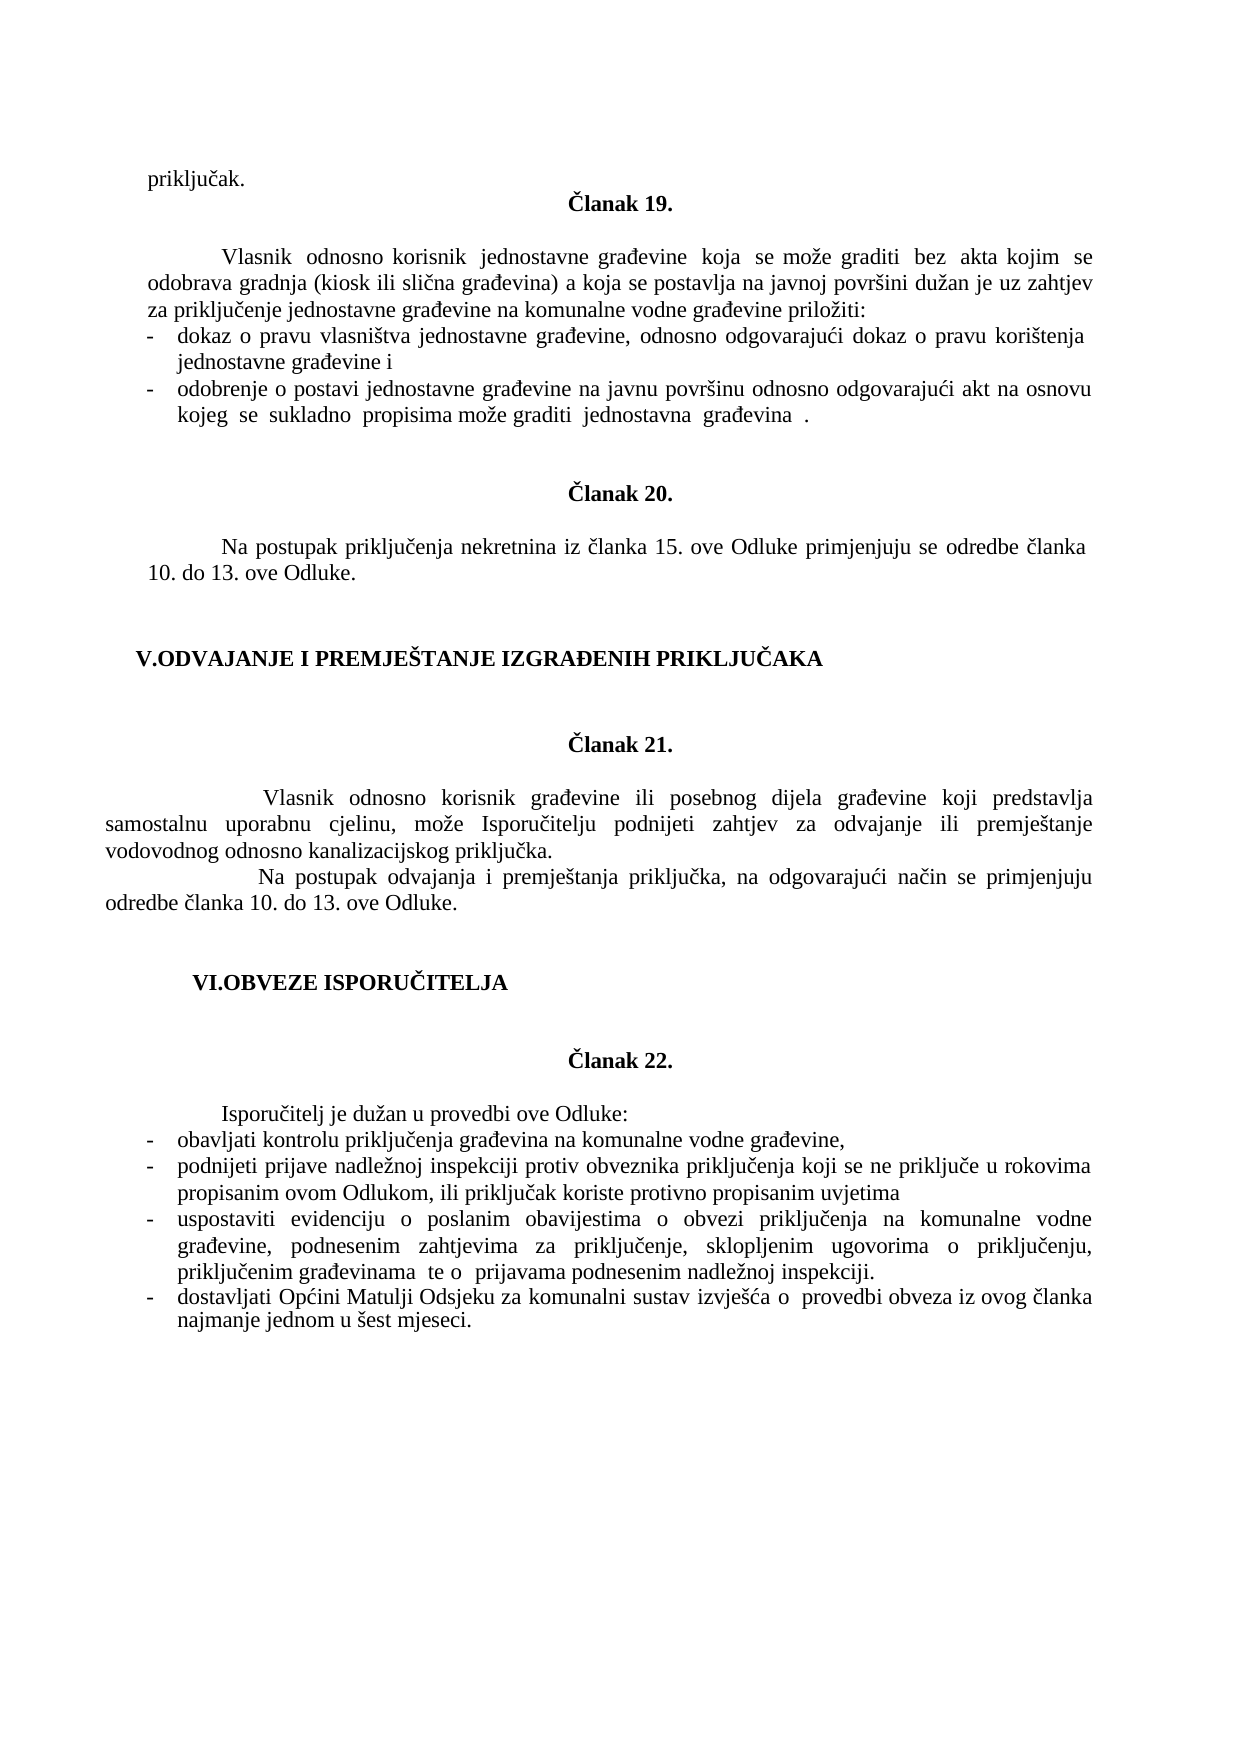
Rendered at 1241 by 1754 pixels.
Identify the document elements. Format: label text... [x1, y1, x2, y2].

subtitle Članak 19. [224, 191, 1016, 217]
list dostavljati Općini Matulji Odsjeku za komunalni sustav izvješća o provedbi obveza iz ovog članka najmanje jednom u šest mjeseci. [146, 1286, 1093, 1332]
text Na postupak odvajanja i premještanja priključka, na odgovarajući način se primjenjuju odredbe članka 10. do 13. ove Odluke. [105, 863, 1092, 916]
text Na postupak priključenja nekretnina iz članka 15. ove Odluke primjenjuju se odredbe članka [221, 533, 1105, 559]
list podnijeti prijave nadležnoj inspekciji protiv obveznika priključenja koji se ne priključe u rokovima propisanim ovom Odlukom, ili priključak koriste protivno propisanim uvjetima [146, 1153, 1092, 1205]
subtitle V.ODVAJANJE I PREMJEŠTANJE IZGRAĐENIH PRIKLJUČAKA [135, 646, 1105, 672]
list odobrenje o postavi jednostavne građevine na javnu površinu odnosno odgovarajući akt na osnovu kojeg se sukladno propisima može graditi jednostavna građevina . [146, 375, 1092, 428]
text Isporučitelj je dužan u provedbi ove Odluke: [221, 1100, 1105, 1126]
list obavljati kontrolu priključenja građevina na komunalne vodne građevine, [146, 1126, 1105, 1153]
text Vlasnik odnosno korisnik građevine ili posebnog dijela građevine koji predstavlja samostalnu uporabnu cjelinu, može Isporučitelju podnijeti zahtjev za odvajanje ili premještanje vodovodnog odnosno kanalizacijskog priključka. [105, 784, 1093, 863]
subtitle VI.OBVEZE ISPORUČITELJA [192, 969, 1105, 995]
text Članak 22. [224, 1048, 1016, 1074]
list dokaz o pravu vlasništva jednostavne građevine, odnosno odgovarajući dokaz o pravu korištenja jednostavne građevine i [146, 322, 1093, 375]
subtitle Članak 20. [224, 481, 1016, 507]
text Članak 21. [224, 732, 1016, 758]
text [147, 164, 1093, 191]
text Vlasnik odnosno korisnik jednostavne građevine koja se može graditi bez akta kojim se odobrava gradnja (kiosk ili slična građevina) a koja se postavlja na javnoj površini dužan je uz zahtjev za priključenje jednostavne građevine na komunalne vodne građevine priložiti: [147, 243, 1093, 322]
list uspostaviti evidenciju o poslanim obavijestima o obvezi priključenja na komunalne vodne građevine, podnesenim zahtjevima za priključenje, sklopljenim ugovorima o priključenju, priključenim građevinama te o prijavama podnesenim nadležnoj inspekciji. [146, 1205, 1092, 1284]
text 10. do 13. ove Odluke. [147, 559, 1105, 586]
